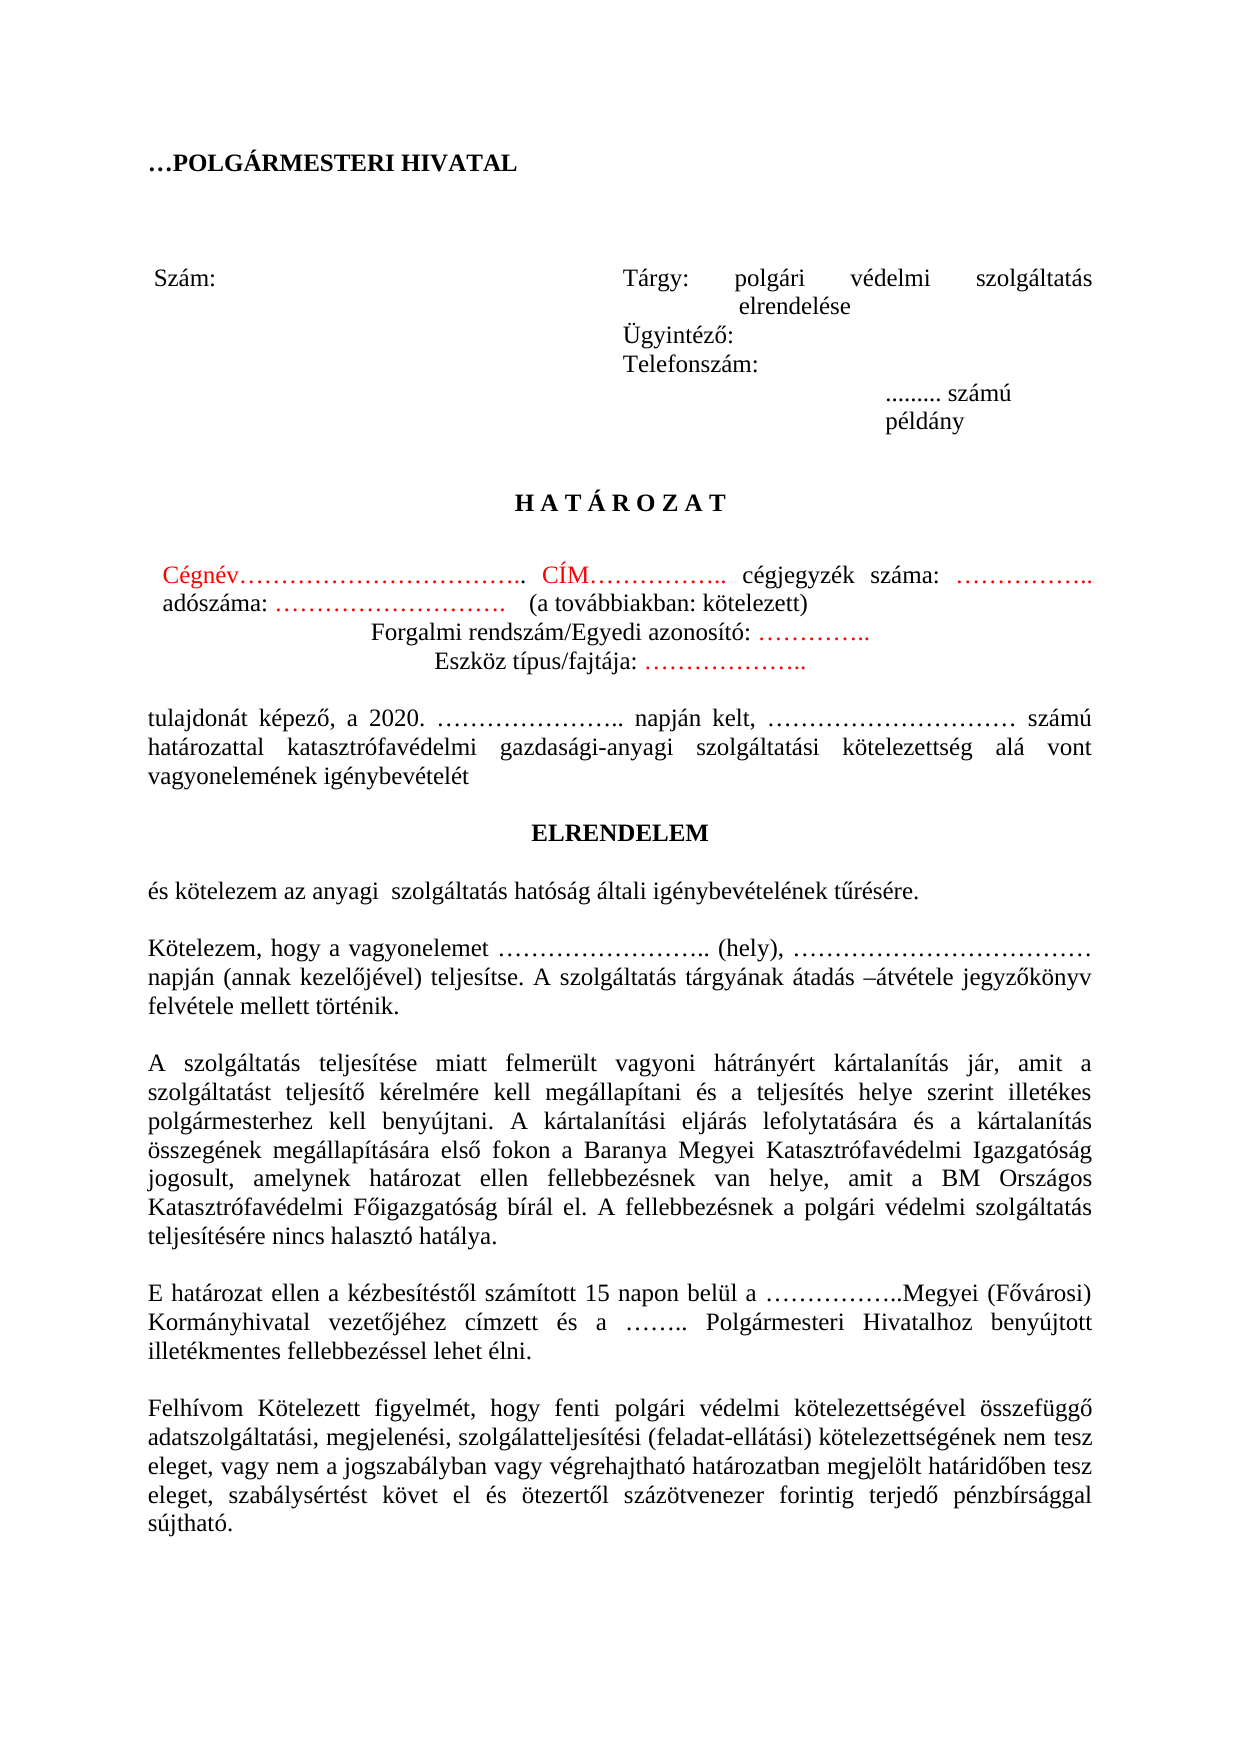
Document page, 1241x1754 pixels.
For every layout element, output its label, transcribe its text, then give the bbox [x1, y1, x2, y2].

text H A T Á R O Z A T [148, 488, 1093, 517]
text Telefonszám: [148, 349, 1093, 378]
text Felhívom Kötelezett figyelmét, hogy fenti polgári védelmi kötelezettségével összefüggő adatszolgáltatási, megjelenési, szolgálatteljesítési (feladat-ellátási) kötelezettségének nem tesz eleget, vagy nem a jogszabályban vagy végrehajtható határozatban megjelölt határidőben tesz eleget, szabálysértést követ el és ötezertől százötvenezer forintig terjedő pénzbírsággal sújtható. [148, 1393, 1093, 1537]
text Ügyintéző: [148, 320, 1093, 349]
text A szolgáltatás teljesítése miatt felmerült vagyoni hátrányért kártalanítás jár, amit a szolgáltatást teljesítő kérelmére kell megállapítani és a teljesítés helye szerint illetékes polgármesterhez kell benyújtani. A kártalanítási eljárás lefolytatására és a kártalanítás összegének megállapítására első fokon a Baranya Megyei Katasztrófavédelmi Igazgatóság jogosult, amelynek határozat ellen fellebbezésnek van helye, amit a BM Országos Katasztrófavédelmi Főigazgatóság bírál el. A fellebbezésnek a polgári védelmi szolgáltatás teljesítésére nincs halasztó hatálya. [148, 1048, 1093, 1250]
text és kötelezem az anyagi szolgáltatás hatóság általi igénybevételének tűrésére. [148, 876, 1093, 905]
text Kötelezem, hogy a vagyonelemet …………………….. (hely), ……………………………… napján (annak kezelőjével) teljesítse. A szolgáltatás tárgyának átadás –átvétele jegyzőkönyv felvétele mellett történik. [148, 933, 1093, 1020]
text ......... számú példány [885, 378, 1093, 435]
text Eszköz típus/fajtája: ……………….. [148, 646, 1093, 675]
text Forgalmi rendszám/Egyedi azonosító: ………….. [148, 617, 1093, 646]
text tulajdonát képező, a 2020. ………………….. napján kelt, ………………………… számú határozattal katasztrófavédelmi gazdasági-anyagi szolgáltatási kötelezettség alá vont vagyonelemének igénybevételét [148, 703, 1093, 790]
text Szám: Tárgy: polgári védelmi szolgáltatás elrendelése [153, 263, 1093, 320]
text ELRENDELEM [148, 818, 1093, 847]
text Cégnév…………………………….. CÍM…………….. cégjegyzék száma: …………….. adószáma: ………………………. (a továbbiakban: kötelezett) [162, 560, 1093, 617]
text E határozat ellen a kézbesítéstől számított 15 napon belül a ……………..Megyei (Fővárosi) Kormányhivatal vezetőjéhez címzett és a …….. Polgármesteri Hivatalhoz benyújtott illetékmentes fellebbezéssel lehet élni. [148, 1278, 1093, 1365]
text …POLGÁRMESTERI HIVATAL [148, 148, 1093, 176]
